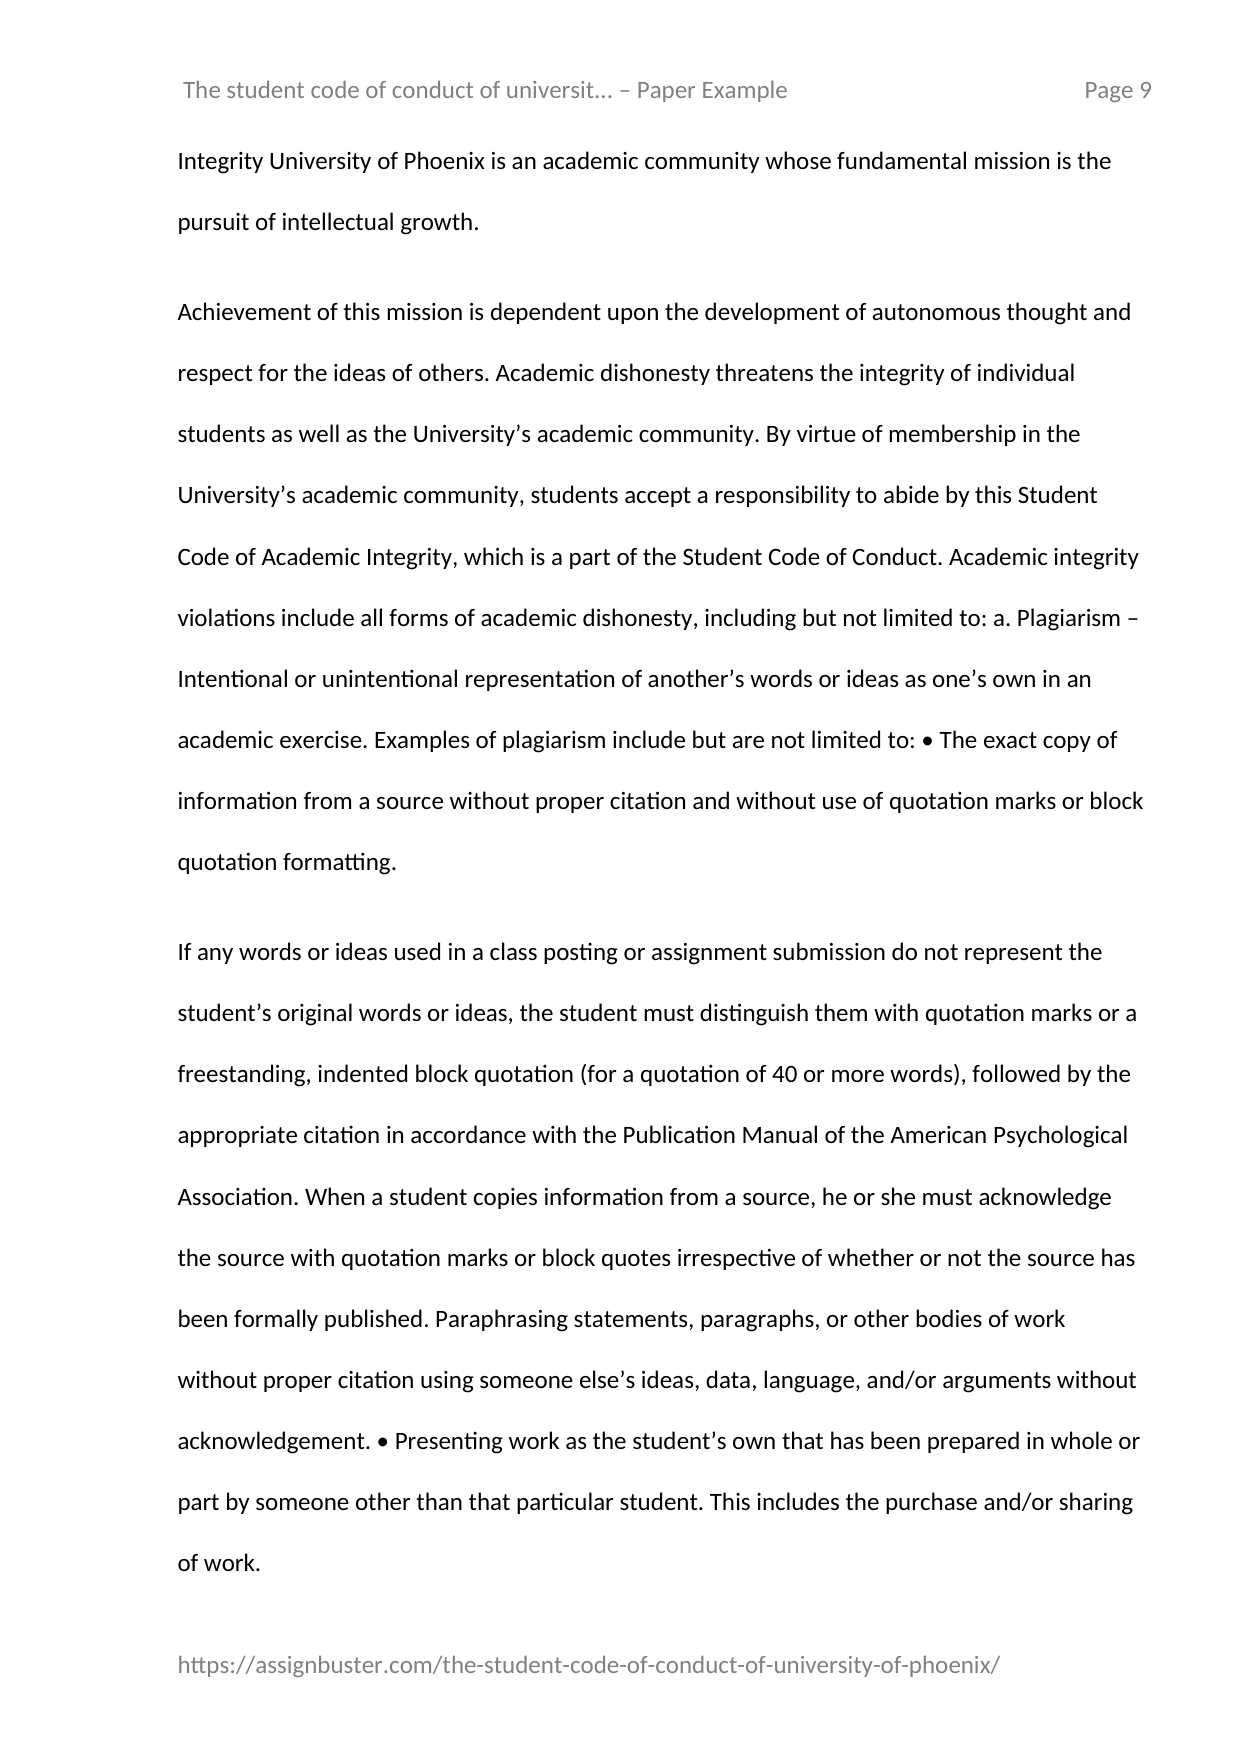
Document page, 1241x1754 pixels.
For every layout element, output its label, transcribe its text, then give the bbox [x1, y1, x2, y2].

text Achievement of this mission is dependent upon the development of autonomous thought and respect for the ideas of others. Academic dishonesty threatens the integrity of individual students as well as the University’s academic community. By virtue of membership in the University’s academic community, students accept a responsibility to abide by this Student Code of Academic Integrity, which is a part of the Student Code of Conduct. Academic integrity violations include all forms of academic dishonesty, including but not limited to: a. Plagiarism – Intentional or unintentional representation of another’s words or ideas as one’s own in an academic exercise. Examples of plagiarism include but are not limited to: • The exact copy of information from a source without proper citation and without use of quotation marks or block quotation formatting. [177, 297, 1152, 876]
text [177, 145, 1152, 237]
text If any words or ideas used in a class posting or assignment submission do not represent the student’s original words or ideas, the student must distinguish them with quotation marks or a freestanding, indented block quotation (for a quotation of 40 or more words), followed by the appropriate citation in accordance with the Publication Manual of the American Psychological Association. When a student copies information from a source, he or she must acknowledge the source with quotation marks or block quotes irrespective of whether or not the source has been formally published. Paraphrasing statements, paragraphs, or other bodies of work without proper citation using someone else’s ideas, data, language, and/or arguments without acknowledgement. • Presenting work as the student’s own that has been prepared in whole or part by someone other than that particular student. This includes the purchase and/or sharing of work. [177, 936, 1152, 1577]
